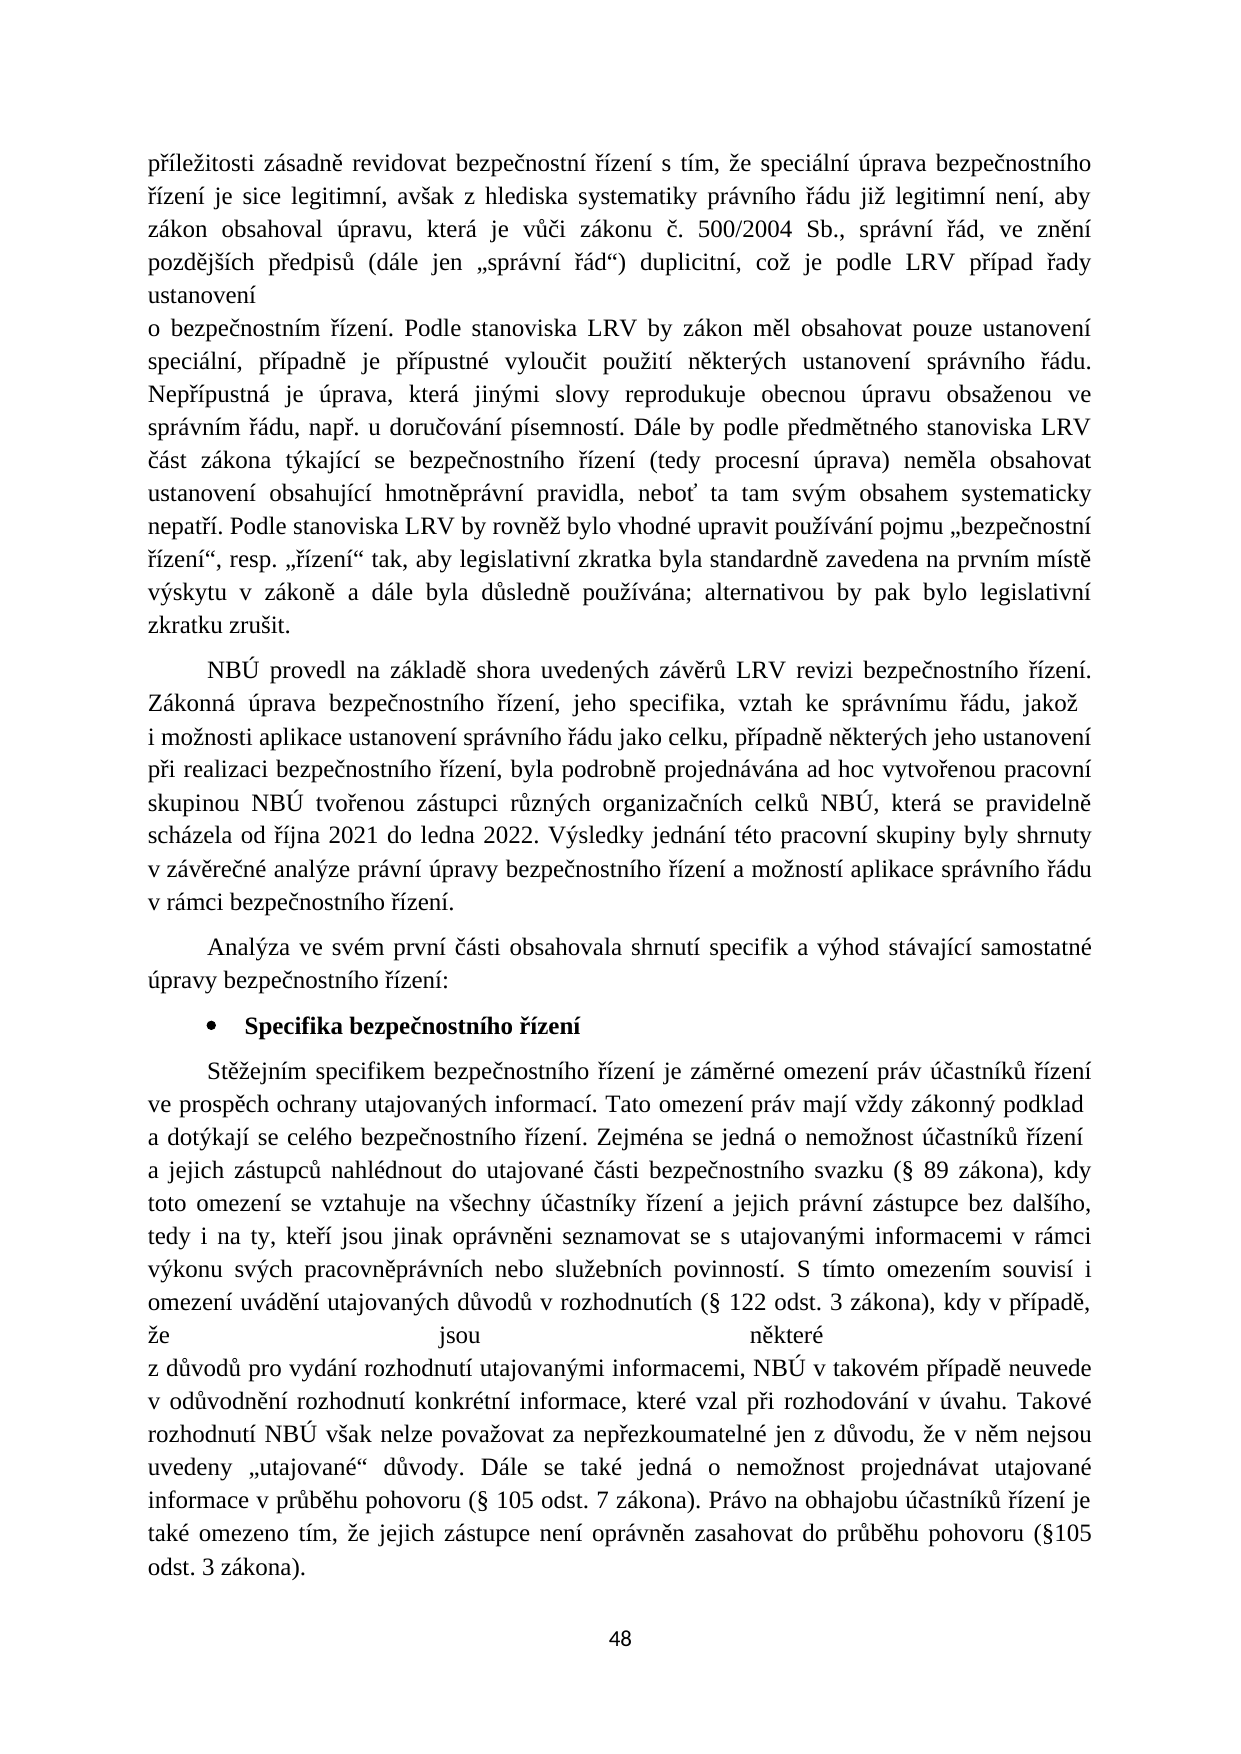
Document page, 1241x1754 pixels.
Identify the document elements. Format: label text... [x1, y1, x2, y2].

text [148, 148, 1092, 639]
text Analýza ve svém první části obsahovala shrnutí specifik a výhod stávající samostatné úpravy bezpečnostního řízení: [148, 932, 1092, 994]
list Specifika bezpečnostního řízení [207, 1011, 1092, 1039]
text Stěžejním specifikem bezpečnostního řízení je záměrné omezení práv účastníků řízení ve prospěch ochrany utajovaných informací. Tato omezení práv mají vždy zákonný podklad a dotýkají se celého bezpečnostního řízení. Zejména se jedná o nemožnost účastníků řízení a jejich zástupců nahlédnout do utajované části bezpečnostního svazku (§ 89 zákona), kdy toto omezení se vztahuje na všechny účastníky řízení a jejich právní zástupce bez dalšího, tedy i na ty, kteří jsou jinak oprávněni seznamovat se s utajovanými informacemi v rámci výkonu svých pracovněprávních nebo služebních povinností. S tímto omezením souvisí i omezení uvádění utajovaných důvodů v rozhodnutích (§ 122 odst. 3 zákona), kdy v případě, že jsou některé z důvodů pro vydání rozhodnutí utajovanými informacemi, NBÚ v takovém případě neuvede v odůvodnění rozhodnutí konkrétní informace, které vzal při rozhodování v úvahu. Takové rozhodnutí NBÚ však nelze považovat za nepřezkoumatelné jen z důvodu, že v něm nejsou uvedeny „utajované“ důvody. Dále se také jedná o nemožnost projednávat utajované informace v průběhu pohovoru (§ 105 odst. 7 zákona). Právo na obhajobu účastníků řízení je také omezeno tím, že jejich zástupce není oprávněn zasahovat do průběhu pohovoru (§105 odst. 3 zákona). [148, 1056, 1092, 1580]
text NBÚ provedl na základě shora uvedených závěrů LRV revizi bezpečnostního řízení. Zákonná úprava bezpečnostního řízení, jeho specifika, vztah ke správnímu řádu, jakož i možnosti aplikace ustanovení správního řádu jako celku, případně některých jeho ustanovení při realizaci bezpečnostního řízení, byla podrobně projednávána ad hoc vytvořenou pracovní skupinou NBÚ tvořenou zástupci různých organizačních celků NBÚ, která se pravidelně scházela od října 2021 do ledna 2022. Výsledky jednání této pracovní skupiny byly shrnuty v závěrečné analýze právní úpravy bezpečnostního řízení a možností aplikace správního řádu v rámci bezpečnostního řízení. [148, 656, 1092, 915]
